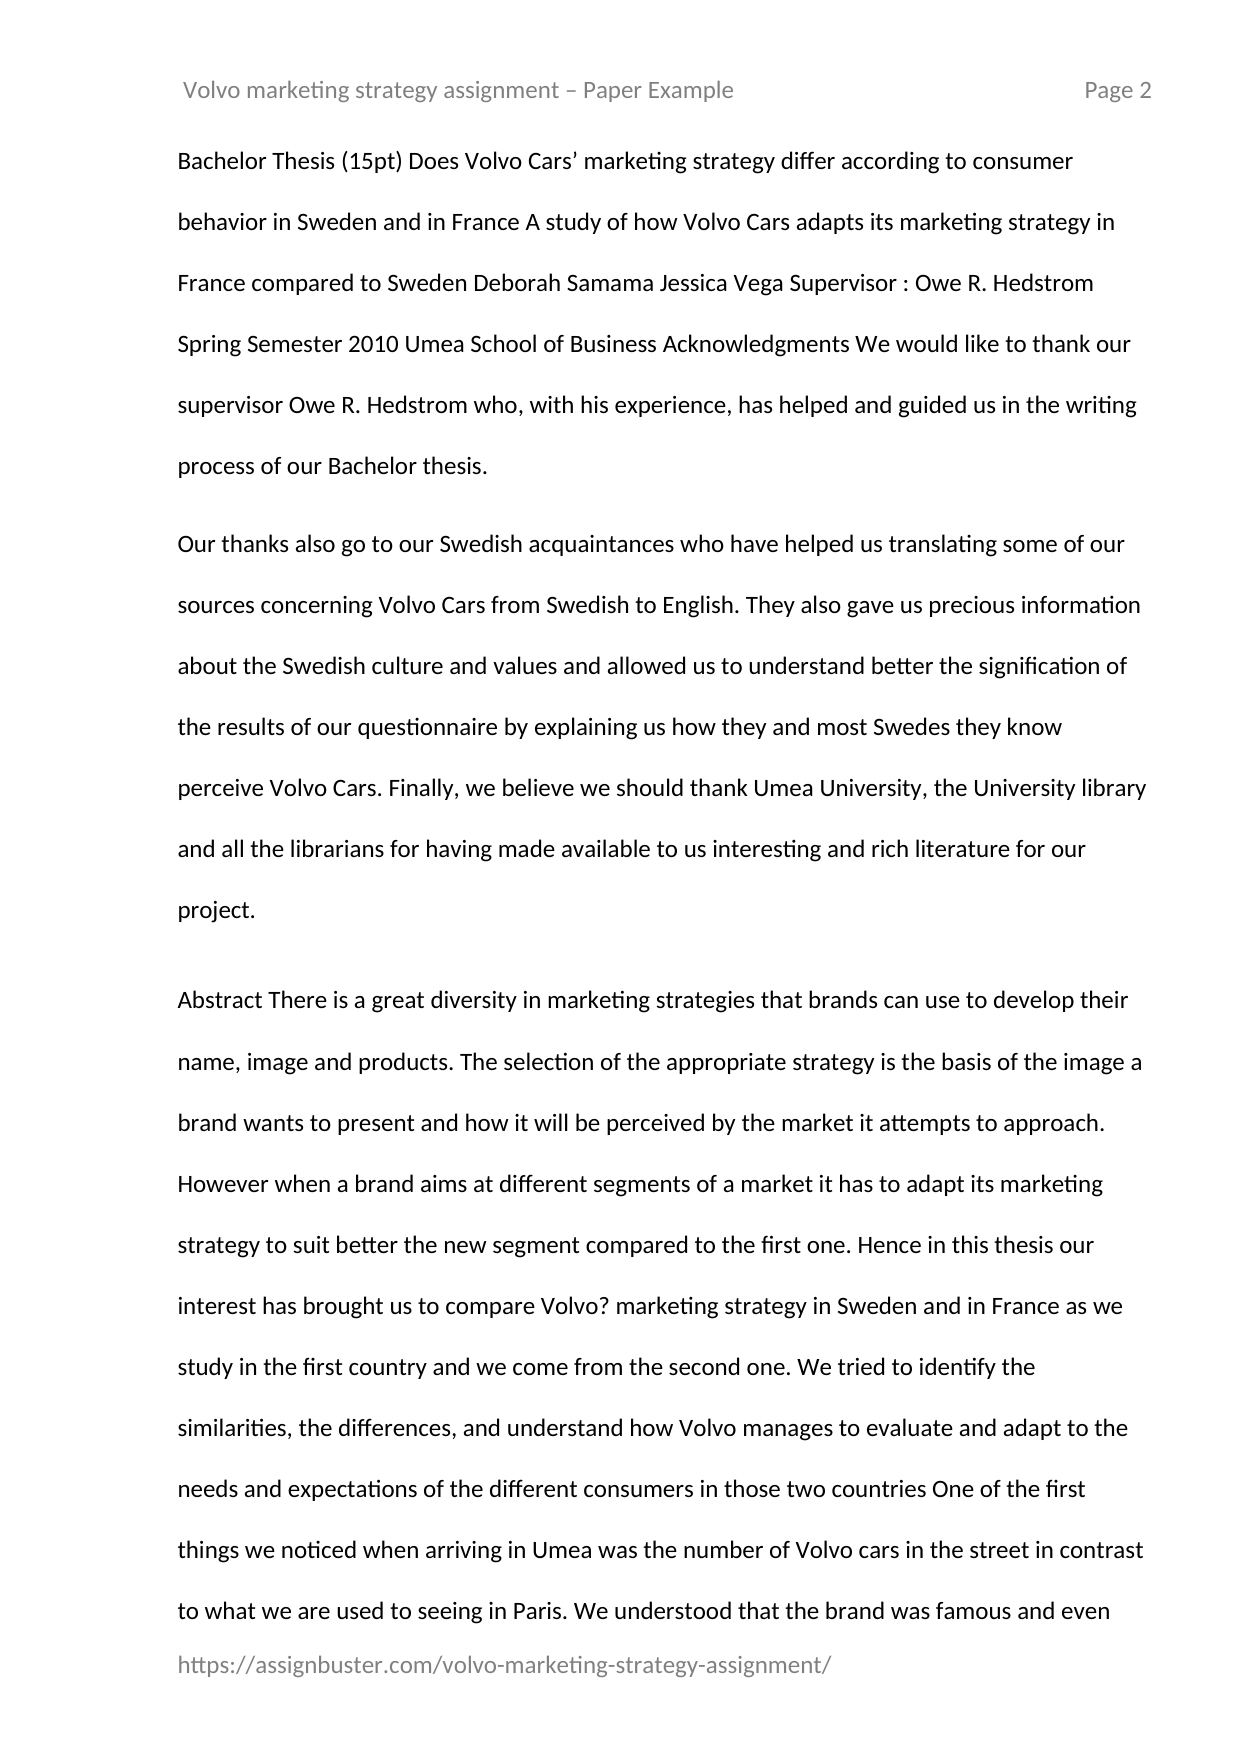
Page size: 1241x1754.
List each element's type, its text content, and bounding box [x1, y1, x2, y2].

text Bachelor Thesis (15pt) Does Volvo Cars’ marketing strategy differ according to consumer behavior in Sweden and in France A study of how Volvo Cars adapts its marketing strategy in France compared to Sweden Deborah Samama Jessica Vega Supervisor : Owe R. Hedstrom Spring Semester 2010 Umea School of Business Acknowledgments We would like to thank our supervisor Owe R. Hedstrom who, with his experience, has helped and guided us in the writing process of our Bachelor thesis. [177, 145, 1152, 481]
text Our thanks also go to our Swedish acquaintances who have helped us translating some of our sources concerning Volvo Cars from Swedish to English. They also gave us precious information about the Swedish culture and values and allowed us to understand better the signification of the results of our questionnaire by explaining us how they and most Swedes they know perceive Volvo Cars. Finally, we believe we should thank Umea University, the University library and all the librarians for having made available to us interesting and rich literature for our project. [177, 528, 1152, 925]
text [177, 985, 1152, 1626]
